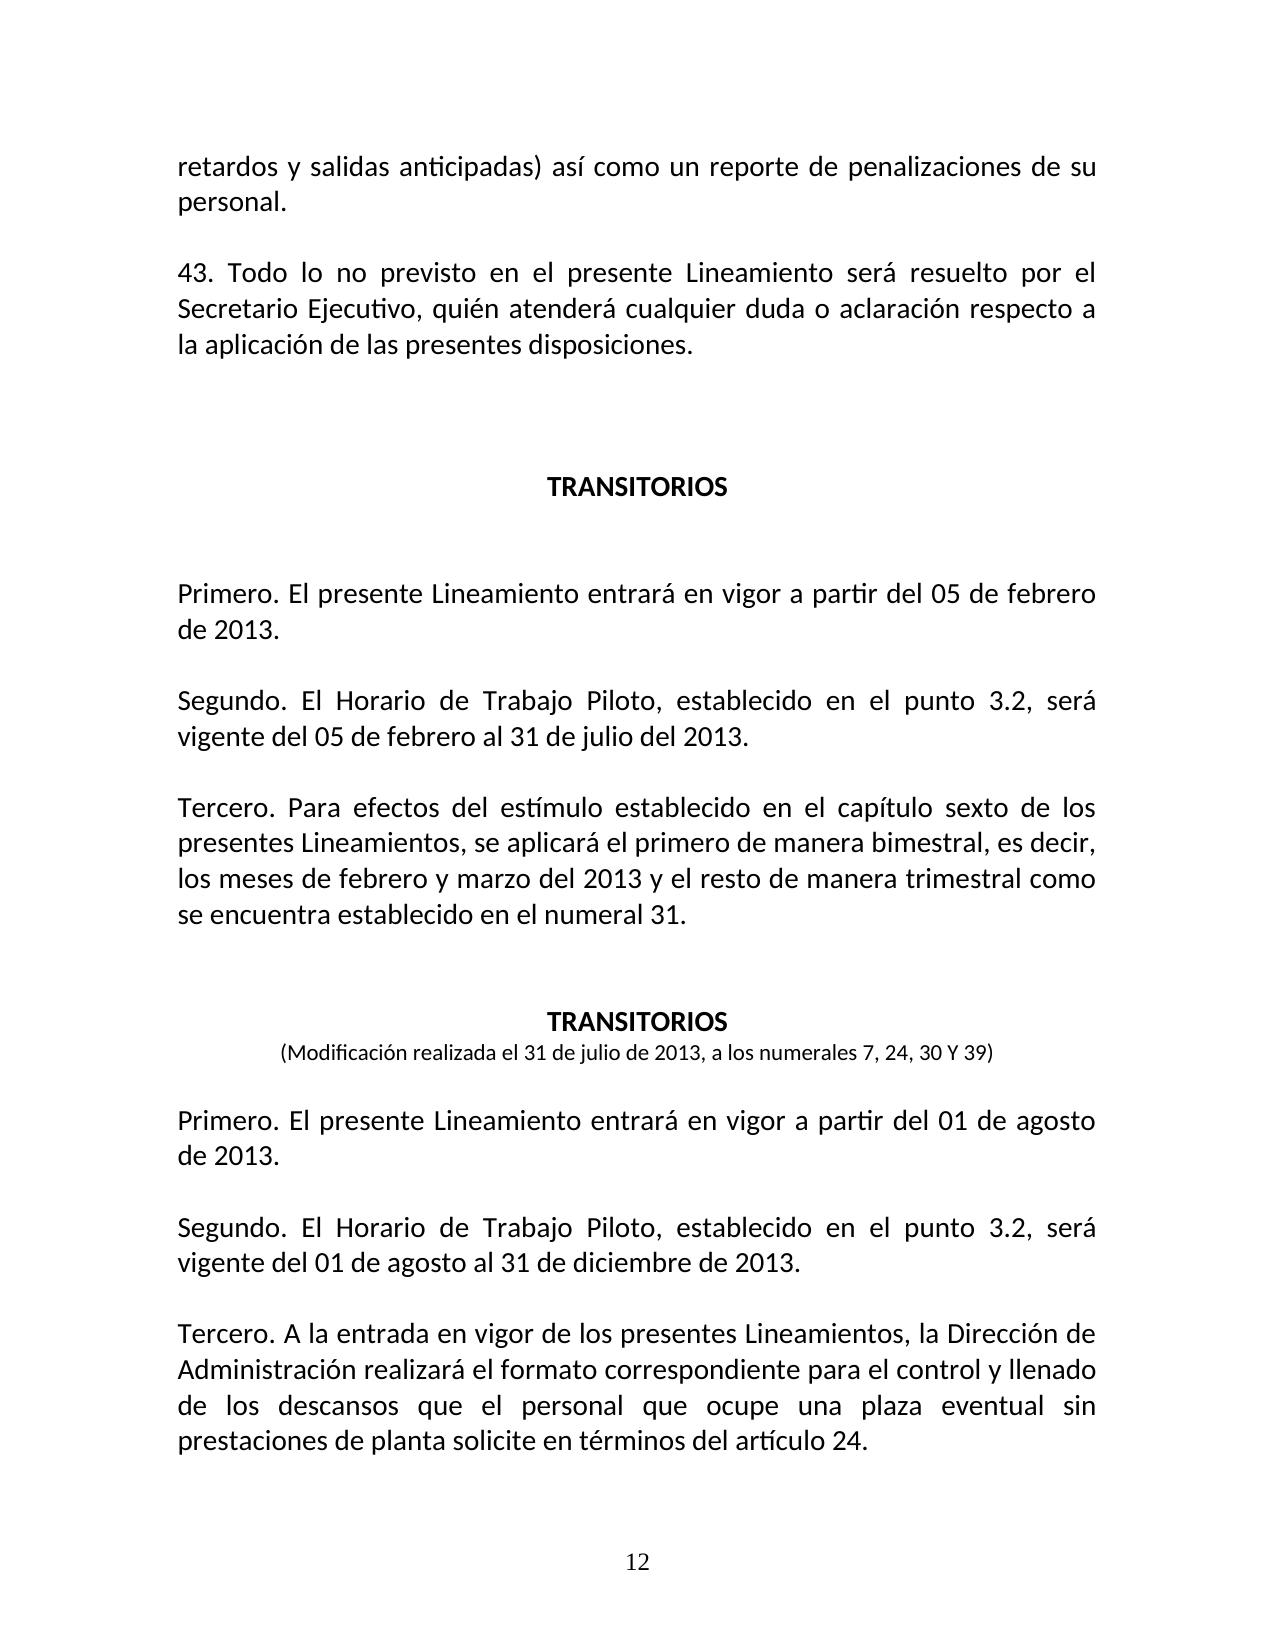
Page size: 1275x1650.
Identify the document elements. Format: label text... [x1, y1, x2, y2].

text Tercero. Para efectos del estímulo establecido en el capítulo sexto de los presentes Lineamientos, se aplicará el primero de manera bimestral, es decir, los meses de febrero y marzo del 2013 y el resto de manera trimestral como se encuentra establecido en el numeral 31. [177, 789, 1098, 931]
text TRANSITORIOS [177, 1003, 1098, 1038]
text Segundo. El Horario de Trabajo Piloto, establecido en el punto 3.2, será vigente del 05 de febrero al 31 de julio del 2013. [177, 682, 1098, 753]
text Segundo. El Horario de Trabajo Piloto, establecido en el punto 3.2, será vigente del 01 de agosto al 31 de diciembre de 2013. [177, 1209, 1098, 1280]
text (Modificación realizada el 31 de julio de 2013, a los numerales 7, 24, 30 Y 39) [177, 1038, 1098, 1066]
text TRANSITORIOS [177, 468, 1098, 504]
text 43. Todo lo no previsto en el presente Lineamiento será resuelto por el Secretario Ejecutivo, quién atenderá cualquier duda o aclaración respecto a la aplicación de las presentes disposiciones. [177, 254, 1098, 361]
text Primero. El presente Lineamiento entrará en vigor a partir del 01 de agosto de 2013. [177, 1102, 1098, 1173]
text Primero. El presente Lineamiento entrará en vigor a partir del 05 de febrero de 2013. [177, 575, 1098, 646]
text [177, 148, 1098, 219]
text Tercero. A la entrada en vigor de los presentes Lineamientos, la Dirección de Administración realizará el formato correspondiente para el control y llenado de los descansos que el personal que ocupe una plaza eventual sin prestaciones de planta solicite en términos del artículo 24. [177, 1316, 1098, 1458]
